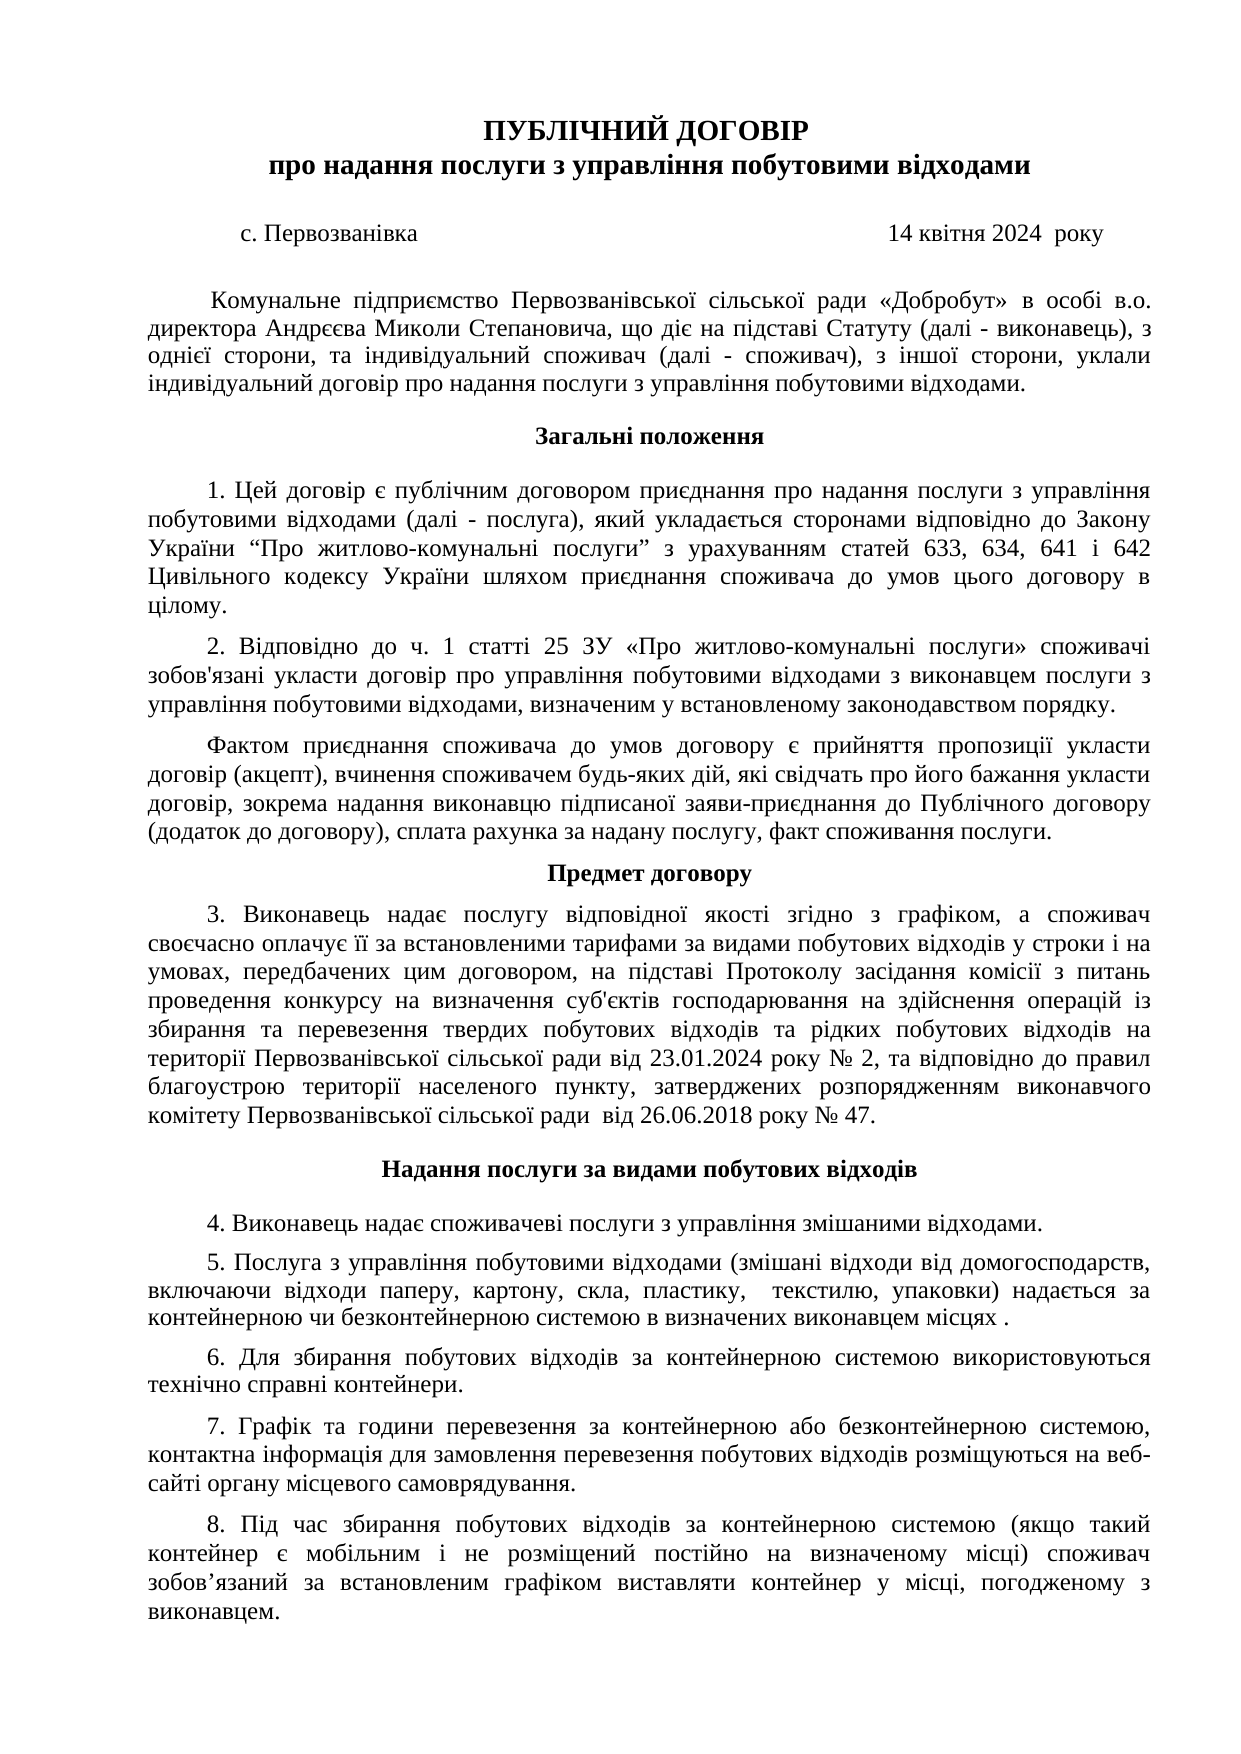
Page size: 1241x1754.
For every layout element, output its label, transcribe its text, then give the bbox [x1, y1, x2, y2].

text 8. Під час збирання побутових відходів за контейнерною системою (якщо такий контейнер є мобільним і не розміщений постійно на визначеному місці) споживач зобов’язаний за встановленим графіком виставляти контейнер у місці, погодженому з виконавцем. [148, 1509, 1152, 1624]
text 1. Цей договір є публічним договором приєднання про надання послуги з управління побутовими відходами (далі - послуга), який укладається сторонами відповідно до Закону України “Про житлово-комунальні послуги” з урахуванням статей 633, 634, 641 і 642 Цивільного кодексу України шляхом приєднання споживача до умов цього договору в цілому. [148, 475, 1152, 619]
text Загальні положення [148, 421, 1152, 450]
text ПУБЛІЧНИЙ ДОГОВІР про надання послуги з управління побутовими відходами [148, 113, 1152, 181]
table_header 14 квітня 2024 року [579, 206, 1115, 287]
text 3. Виконавець надає послугу відповідної якості згідно з графіком, а споживач своєчасно оплачує її за встановленими тарифами за видами побутових відходів у строки і на умовах, передбачених цим договором, на підставі Протоколу засідання комісії з питань проведення конкурсу на визначення суб'єктів господарювання на здійснення операцій із збирання та перевезення твердих побутових відходів та рідких побутових відходів на території Первозванівської сільської ради від 23.01.2024 року № 2, та відповідно до правил благоустрою території населеного пункту, затверджених розпорядженням виконавчого комітету Первозванівської сільської ради від 26.06.2018 року № 47. [148, 899, 1152, 1129]
text 4. Виконавець надає споживачеві послуги з управління змішаними відходами. [148, 1208, 1152, 1236]
text 2. Відповідно до ч. 1 статті 25 ЗУ «Про житлово-комунальні послуги» споживачі зобов'язані укласти договір про управління побутовими відходами з виконавцем послуги з управління побутовими відходами, визначеним у встановленому законодавством порядку. [148, 631, 1152, 718]
text Фактом приєднання споживача до умов договору є прийняття пропозиції укласти договір (акцепт), вчинення споживачем будь-яких дій, які свідчать про його бажання укласти договір, зокрема надання виконавцю підписаної заяви-приєднання до Публічного договору (додаток до договору), сплата рахунка за надану послугу, факт споживання послуги. [148, 730, 1152, 845]
text 6. Для збирання побутових відходів за контейнерною системою використовуються технічно справні контейнери. [148, 1343, 1152, 1398]
text 5. Послуга з управління побутовими відходами (змішані відходи від домогосподарств, включаючи відходи паперу, картону, скла, пластику, текстилю, упаковки) надається за контейнерною чи безконтейнерною системою в визначених виконавцем місцях . [148, 1249, 1152, 1331]
text 7. Графік та години перевезення за контейнерною або безконтейнерною системою, контактна інформація для замовлення перевезення побутових відходів розміщуються на веб-сайті органу місцевого самоврядування. [148, 1411, 1152, 1497]
table_header с. Первозванівка [148, 206, 578, 287]
text Надання послуги за видами побутових відходів [148, 1154, 1152, 1183]
text Предмет договору [148, 858, 1152, 886]
text Комунальне підприємство Первозванівської сільської ради «Добробут» в особі в.о. директора Андрєєва Миколи Степановича, що діє на підставі Статуту (далі - виконавець), з однієї сторони, та індивідуальний споживач (далі - споживач), з іншої сторони, уклали індивідуальний договір про надання послуги з управління побутовими відходами. [148, 287, 1152, 396]
